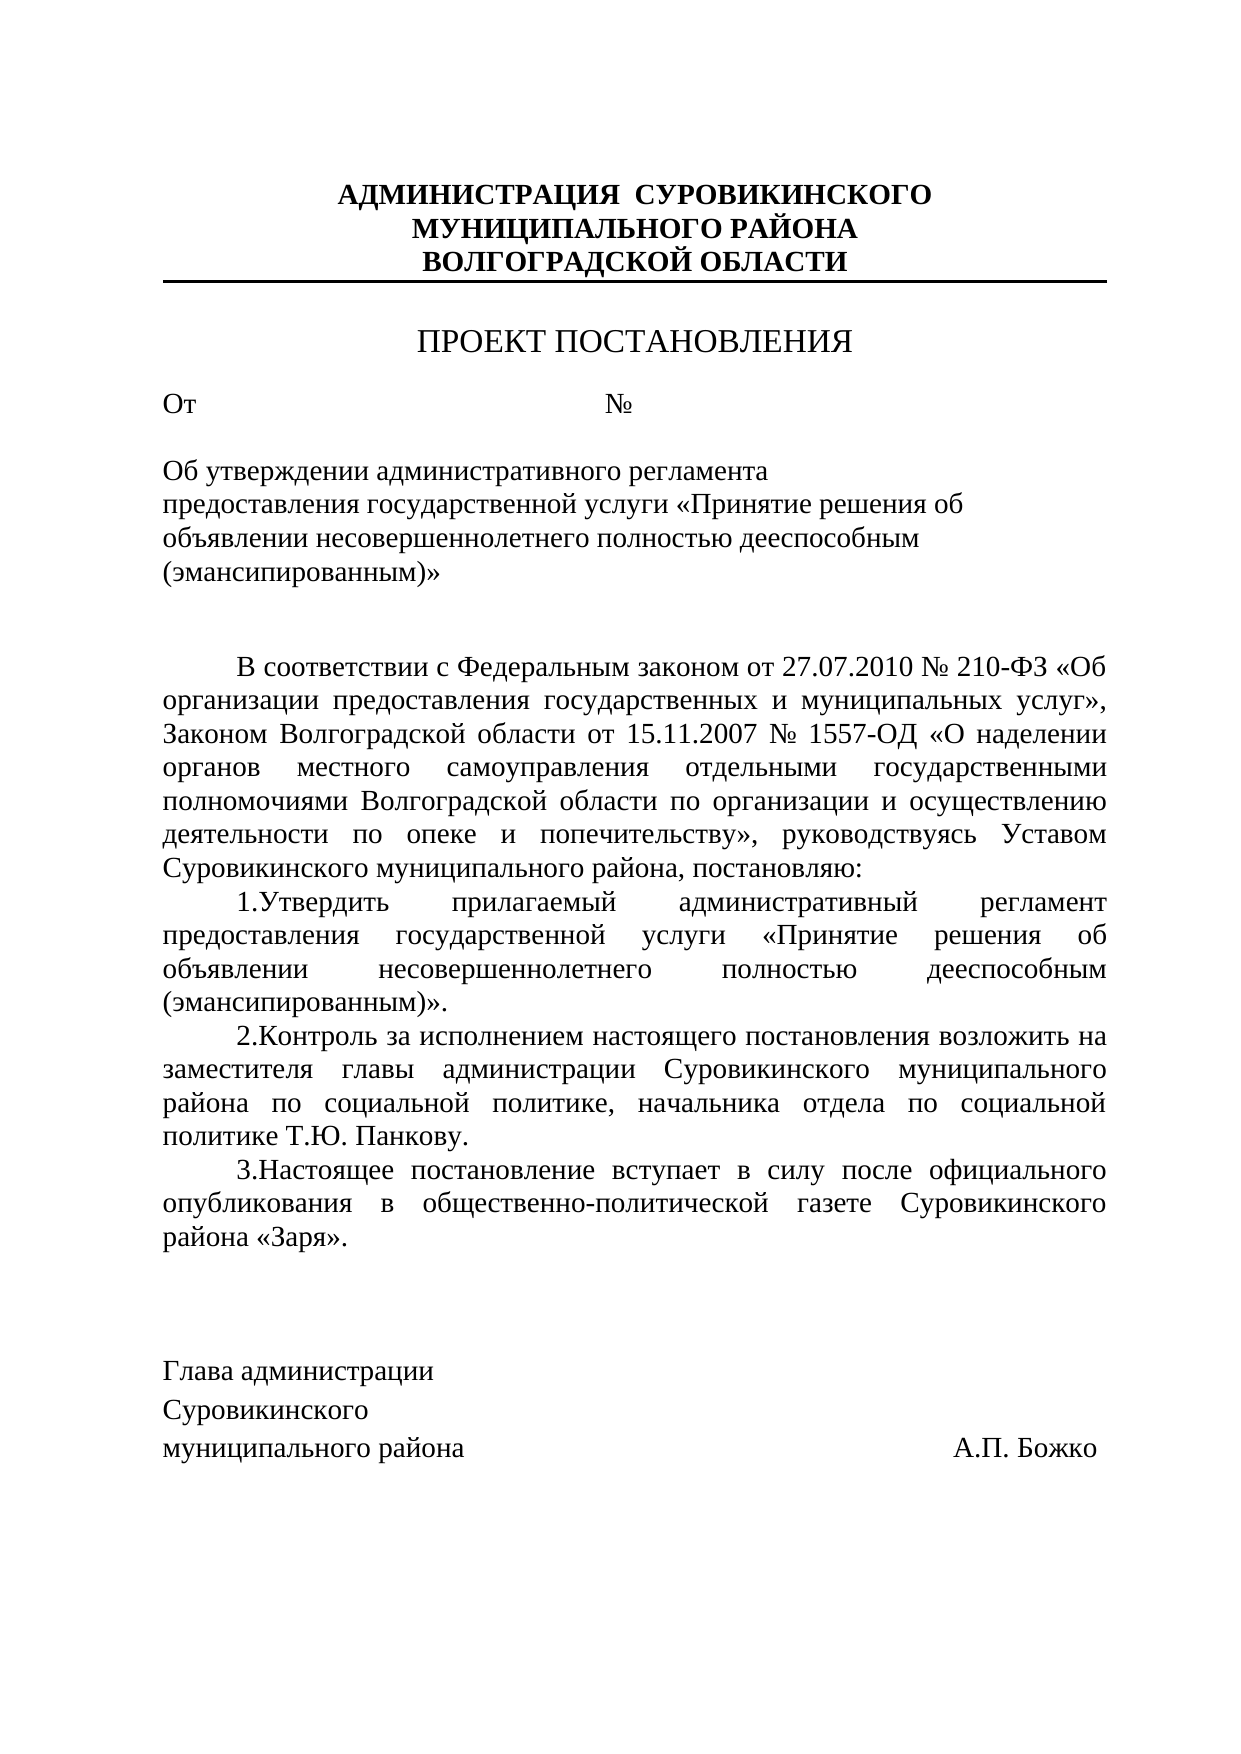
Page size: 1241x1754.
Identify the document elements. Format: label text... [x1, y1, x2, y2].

text муниципального района А.П. Божко [162, 1430, 1107, 1464]
text ПРОЕКТ ПОСТАНОВЛЕНИЯ [162, 321, 1107, 360]
text 3.Настоящее постановление вступает в силу после официального опубликования в общественно-политической газете Суровикинского района «Заря». [162, 1152, 1107, 1253]
text Об утверждении административного регламента [162, 453, 1107, 487]
text От № [162, 386, 1107, 419]
text АДМИНИСТРАЦИЯ СУРОВИКИНСКОГО [162, 177, 1107, 211]
text предоставления государственной услуги «Принятие решения об объявлении несовершеннолетнего полностью дееспособным (эмансипированным)» [162, 487, 1107, 587]
text 1.Утвердить прилагаемый административный регламент предоставления государственной услуги «Принятие решения об объявлении несовершеннолетнего полностью дееспособным (эмансипированным)». [162, 884, 1107, 1018]
text МУНИЦИПАЛЬНОГО РАЙОНА [162, 211, 1107, 244]
text В соответствии с Федеральным законом от 27.07.2010 № 210-ФЗ «Об организации предоставления государственных и муниципальных услуг», Законом Волгоградской области от 15.11.2007 № 1557-ОД «О наделении органов местного самоуправления отдельными государственными полномочиями Волгоградской области по организации и осуществлению деятельности по опеке и попечительству», руководствуясь Уставом Суровикинского муниципального района, постановляю: [162, 649, 1107, 884]
text 2.Контроль за исполнением настоящего постановления возложить на заместителя главы администрации Суровикинского муниципального района по социальной политике, начальника отдела по социальной политике Т.Ю. Панкову. [162, 1018, 1107, 1152]
text Суровикинского [162, 1392, 1107, 1425]
text ВОЛГОГРАДСКОЙ ОБЛАСТИ [162, 244, 1107, 283]
text Глава администрации [162, 1353, 1107, 1387]
